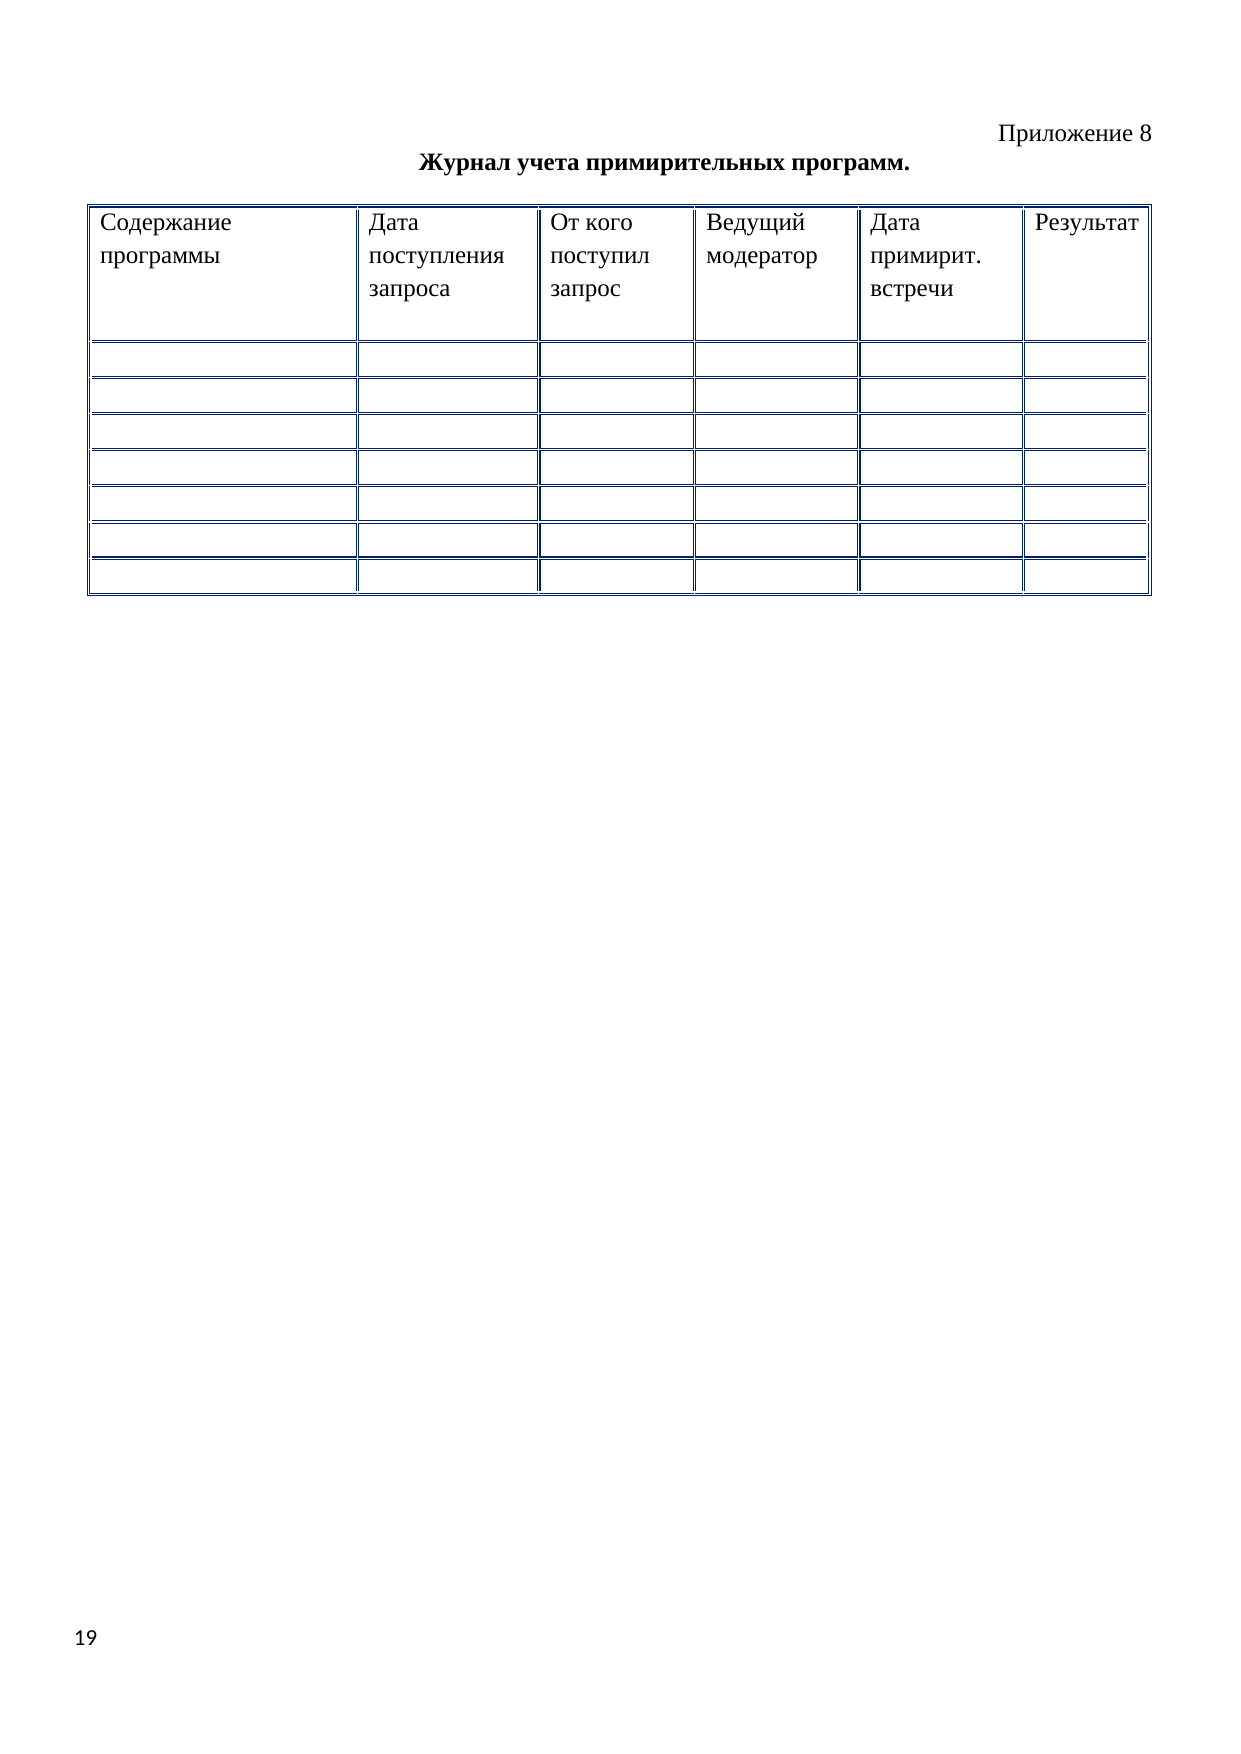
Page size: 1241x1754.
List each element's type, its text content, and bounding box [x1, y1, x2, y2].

table_cell [359, 343, 537, 376]
table_cell [861, 524, 1022, 556]
table_cell [1023, 484, 1150, 520]
table_cell [861, 451, 1022, 484]
table_cell [696, 379, 857, 412]
table_cell [1025, 412, 1148, 448]
table_header Ведущий модератор [695, 205, 859, 339]
table_header Дата поступления запроса [358, 205, 539, 339]
table_cell [359, 451, 537, 484]
table_cell [1023, 520, 1150, 556]
table_cell [359, 379, 537, 412]
table_cell [695, 556, 859, 593]
table_cell [696, 343, 857, 376]
table_cell [861, 343, 1022, 376]
table_cell [1023, 556, 1148, 593]
table_cell [90, 412, 356, 448]
table_cell [861, 379, 1022, 412]
table_cell [541, 524, 693, 556]
text Приложение 8 [177, 118, 1152, 147]
table_header Содержание программы [90, 208, 357, 339]
table_cell [541, 487, 693, 520]
table_cell [861, 415, 1022, 448]
table_header Дата примирит. встречи [859, 208, 1023, 339]
table_cell [89, 520, 357, 556]
table_cell [861, 487, 1022, 520]
table_cell [90, 340, 356, 376]
table_header Результат [1023, 207, 1148, 339]
table_cell [696, 487, 857, 520]
table_cell [90, 556, 357, 593]
subtitle Журнал учета примирительных программ. [177, 147, 1152, 176]
table_cell [358, 556, 539, 593]
table_cell [859, 560, 1023, 593]
table_cell [541, 379, 693, 412]
table_cell [1025, 340, 1148, 376]
table_cell [359, 487, 537, 520]
table_cell [359, 524, 537, 556]
table_cell [541, 415, 693, 448]
table_cell [541, 451, 693, 484]
table_cell [89, 484, 357, 520]
table_cell [696, 524, 857, 556]
table_cell [89, 448, 357, 484]
table_cell [90, 376, 356, 412]
table_cell [696, 415, 857, 448]
table_cell [541, 343, 693, 376]
table_cell [539, 556, 695, 593]
table_cell [1023, 448, 1150, 484]
table_cell [359, 415, 537, 448]
table_header От кого поступил запрос [539, 205, 695, 339]
table_cell [696, 451, 857, 484]
table_cell [1025, 376, 1148, 412]
